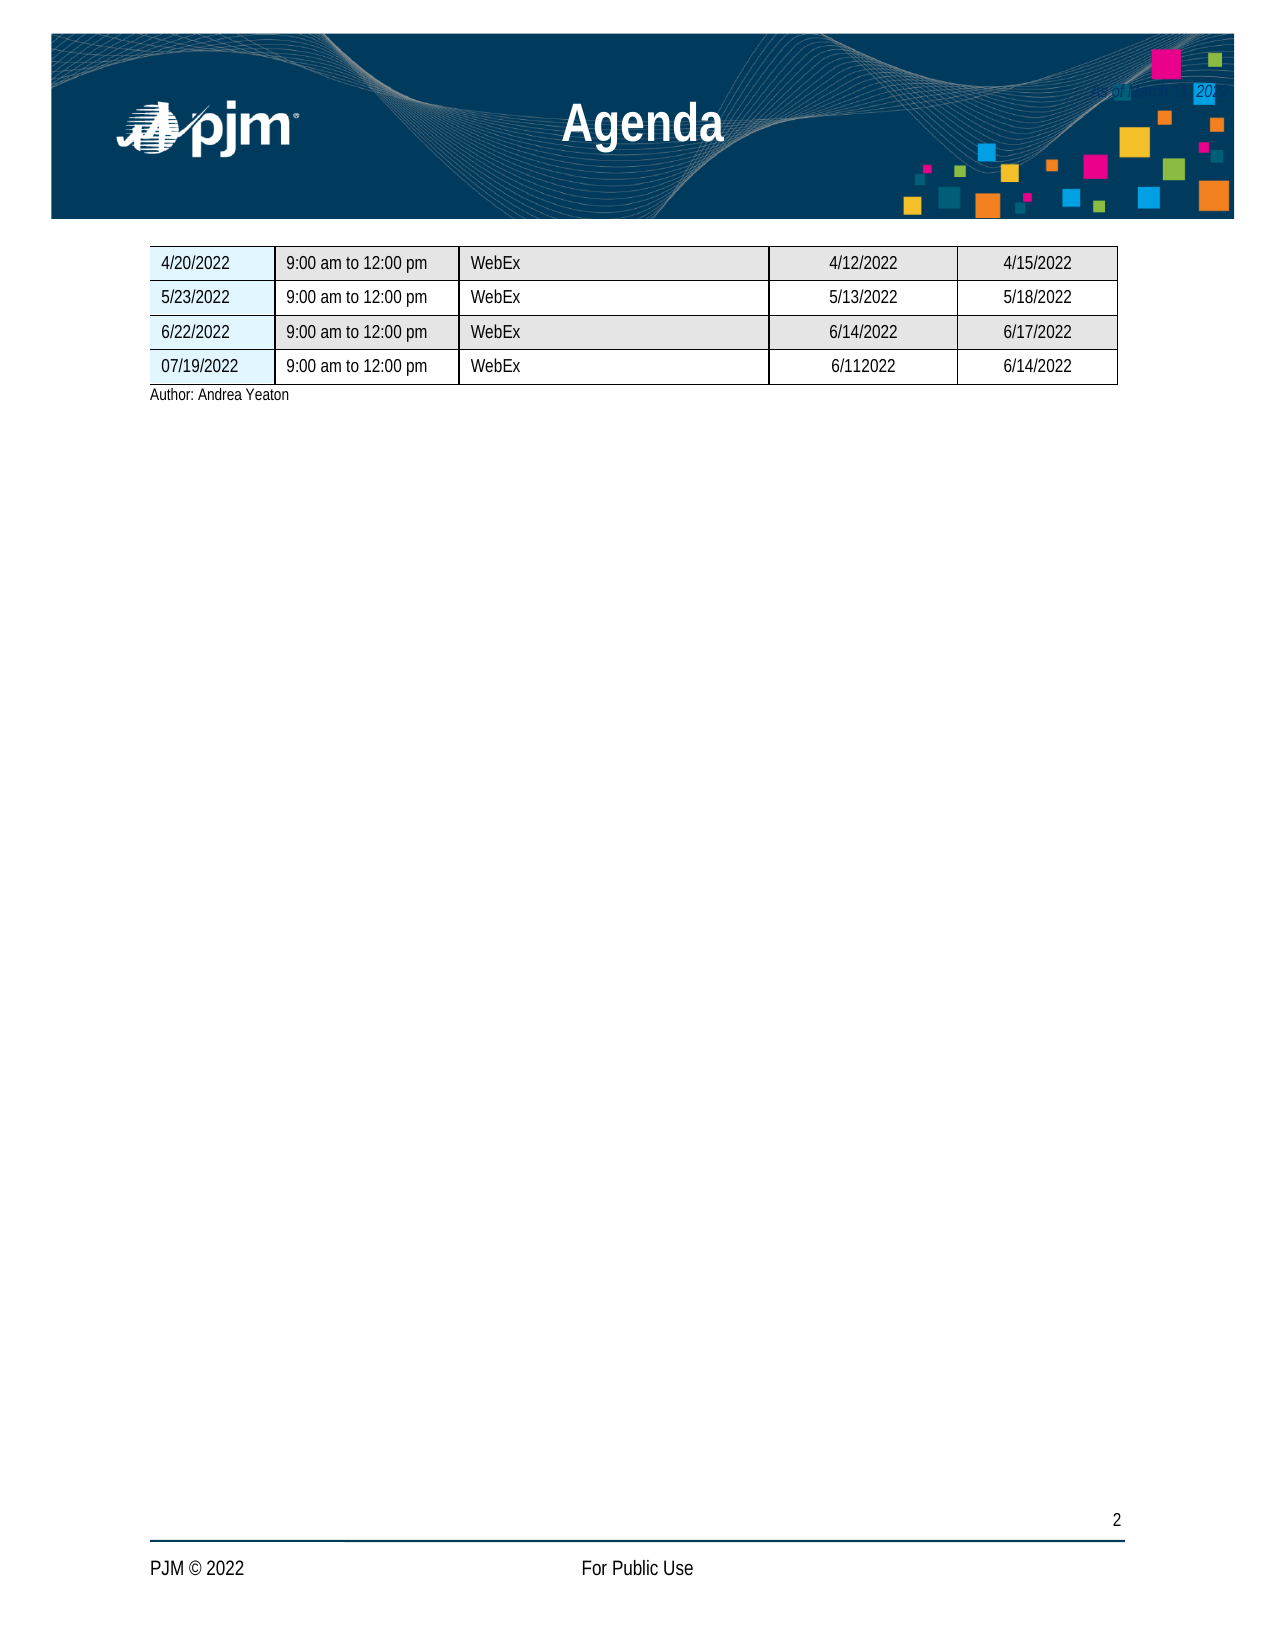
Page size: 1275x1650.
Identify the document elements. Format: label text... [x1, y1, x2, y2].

table_cell 9:00 am to 12:00 pm [276, 247, 458, 280]
table_cell 6/17/2022 [958, 316, 1117, 349]
table_cell WebEx [460, 247, 768, 280]
table_cell 6/14/2022 [770, 316, 957, 349]
table_cell 4/12/2022 [770, 247, 957, 280]
picture [51, 32, 1235, 219]
table_cell 4/15/2022 [958, 247, 1117, 280]
table_cell 9:00 am to 12:00 pm [276, 281, 458, 314]
table_cell 6/14/2022 [958, 350, 1117, 383]
table_cell 6/112022 [770, 350, 957, 383]
table_cell WebEx [460, 350, 768, 383]
table_cell 5/23/2022 [150, 281, 274, 314]
table_cell 5/13/2022 [770, 281, 957, 314]
table_cell 9:00 am to 12:00 pm [276, 350, 458, 383]
table_cell WebEx [460, 281, 768, 314]
table_cell 6/22/2022 [150, 316, 274, 349]
text Author: Andrea Yeaton [150, 384, 1125, 404]
table_cell 07/19/2022 [150, 350, 274, 383]
table_cell 9:00 am to 12:00 pm [276, 316, 458, 349]
table_cell 4/20/2022 [150, 247, 274, 280]
table_cell 5/18/2022 [958, 281, 1117, 314]
table_cell WebEx [460, 316, 768, 349]
